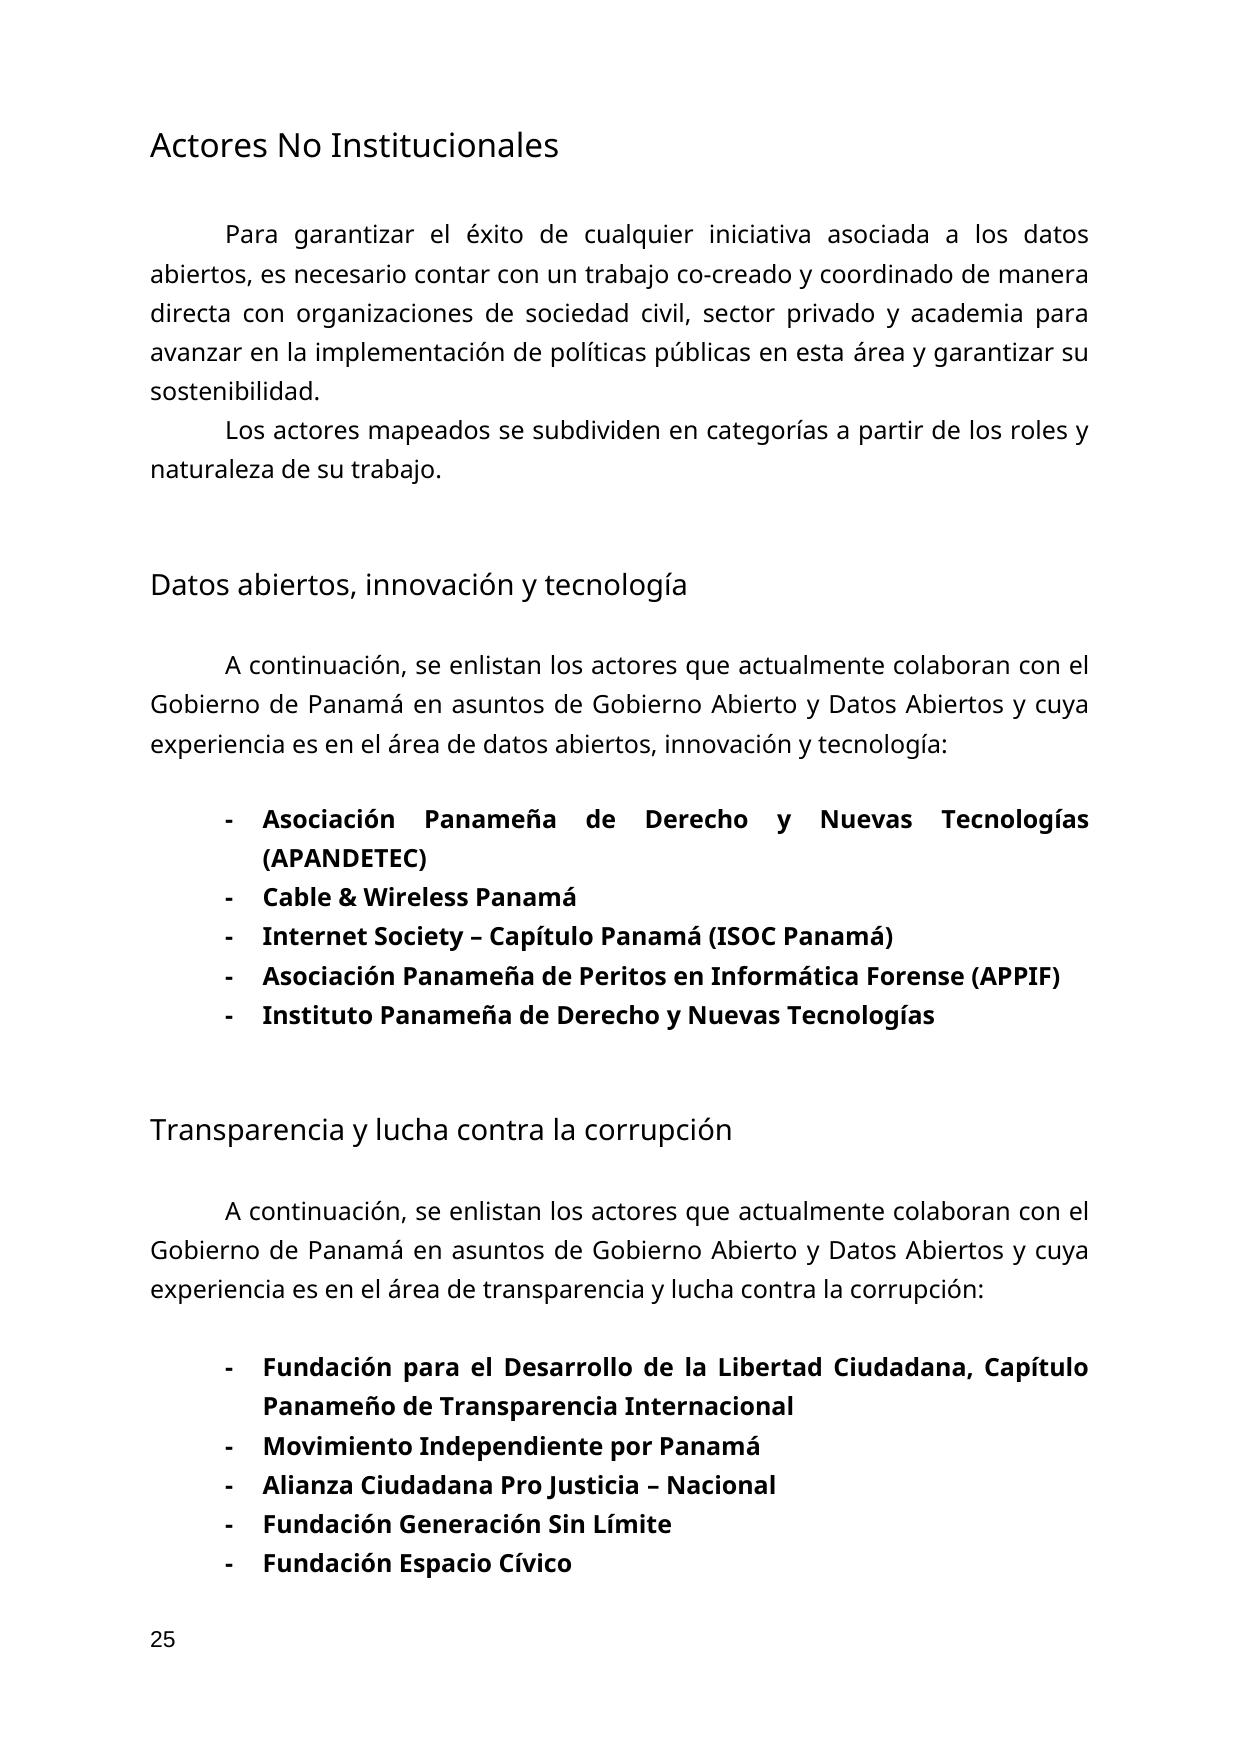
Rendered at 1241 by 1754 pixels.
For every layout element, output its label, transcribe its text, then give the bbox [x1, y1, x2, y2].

subtitle Datos abiertos, innovación y tecnología [150, 564, 1090, 603]
text A continuación, se enlistan los actores que actualmente colaboran con el Gobierno de Panamá en asuntos de Gobierno Abierto y Datos Abiertos y cuya experiencia es en el área de transparencia y lucha contra la corrupción: [150, 1193, 1090, 1306]
list Asociación Panameña de Peritos en Informática Forense (APPIF) [225, 958, 1090, 992]
list Instituto Panameña de Derecho y Nuevas Tecnologías [225, 997, 1090, 1031]
list Fundación para el Desarrollo de la Libertad Ciudadana, Capítulo Panameño de Transparencia Internacional [225, 1350, 1090, 1423]
list Cable & Wireless Panamá [225, 880, 1090, 914]
text A continuación, se enlistan los actores que actualmente colaboran con el Gobierno de Panamá en asuntos de Gobierno Abierto y Datos Abiertos y cuya experiencia es en el área de datos abiertos, innovación y tecnología: [150, 648, 1090, 760]
list Alianza Ciudadana Pro Justicia – Nacional [225, 1467, 1090, 1501]
subtitle Actores No Institucionales [150, 122, 1090, 168]
list Fundación Espacio Cívico [225, 1546, 1090, 1580]
list Fundación Generación Sin Límite [225, 1506, 1090, 1541]
subtitle Transparencia y lucha contra la corrupción [150, 1109, 1090, 1149]
list Movimiento Independiente por Panamá [225, 1428, 1090, 1462]
text Los actores mapeados se subdividen en categorías a partir de los roles y naturaleza de su trabajo. [150, 413, 1090, 486]
list Asociación Panameña de Derecho y Nuevas Tecnologías (APANDETEC) [225, 801, 1090, 875]
list Internet Society – Capítulo Panamá (ISOC Panamá) [225, 919, 1090, 953]
text Para garantizar el éxito de cualquier iniciativa asociada a los datos abiertos, es necesario contar con un trabajo co-creado y coordinado de manera directa con organizaciones de sociedad civil, sector privado y academia para avanzar en la implementación de políticas públicas en esta área y garantizar su sostenibilidad. [150, 217, 1090, 408]
